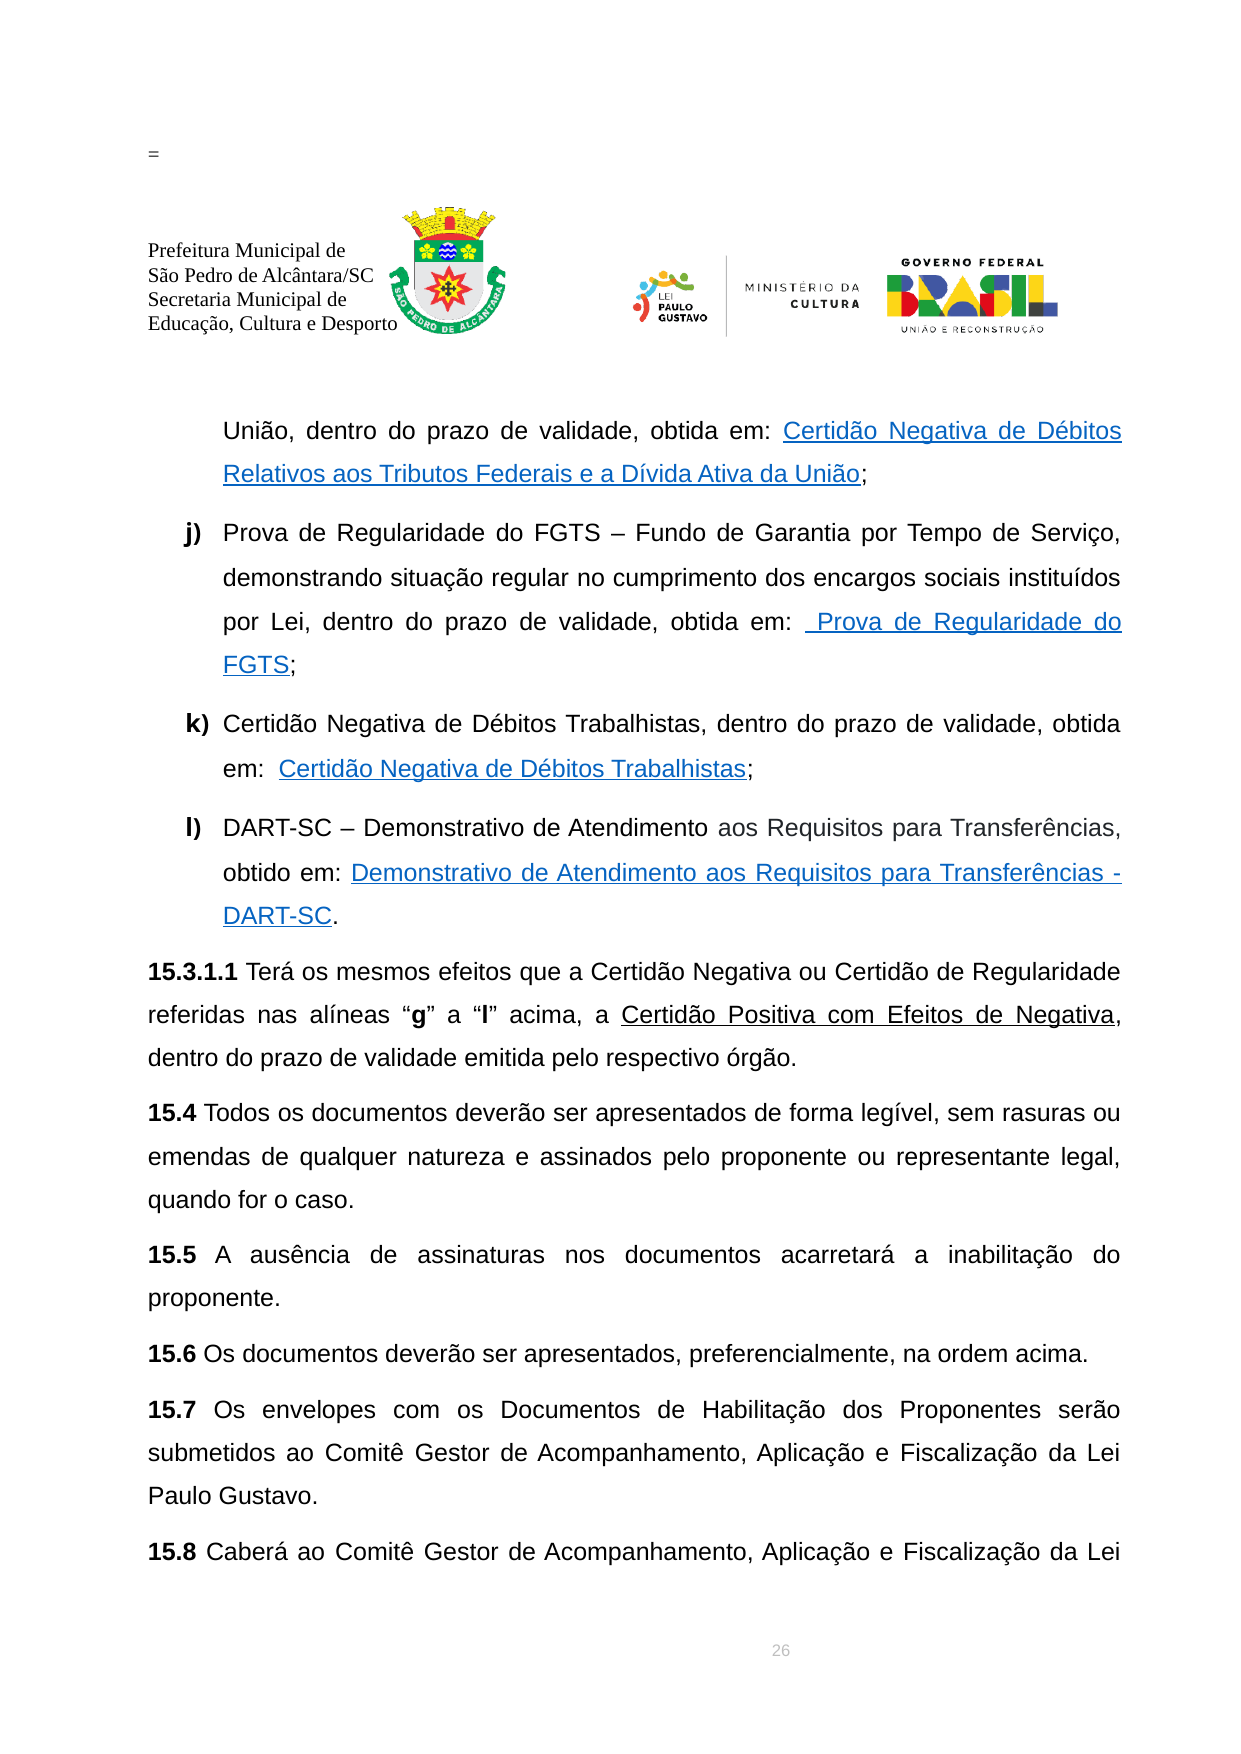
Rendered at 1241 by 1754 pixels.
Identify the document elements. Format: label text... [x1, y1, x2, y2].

text 15.6 Os documentos deverão ser apresentados, preferencialmente, na ordem acima. [148, 1339, 1122, 1368]
picture [587, 142, 1081, 416]
text 15.7 Os envelopes com os Documentos de Habilitação dos Proponentes serão submetidos ao Comitê Gestor de Acompanhamento, Aplicação e Fiscalização da Lei Paulo Gustavo. [148, 1395, 1122, 1510]
list DART-SC – Demonstrativo de Atendimento aos Requisitos para Transferências, obtido em: Demonstrativo de Atendimento aos Requisitos para Transferências - DART-SC. [185, 809, 1122, 930]
list Certidão Negativa de Débitos Trabalhistas, dentro do prazo de validade, obtida em: Certidão Negativa de Débitos Trabalhistas; [185, 705, 1122, 782]
text 15.4 Todos os documentos deverão ser apresentados de forma legível, sem rasuras ou emendas de qualquer natureza e assinados pelo proponente ou representante legal, quando for o caso. [148, 1098, 1122, 1213]
picture [389, 207, 506, 334]
list Prova de Regularidade do FGTS – Fundo de Garantia por Tempo de Serviço, demonstrando situação regular no cumprimento dos encargos sociais instituídos por Lei, dentro do prazo de validade, obtida em: Prova de Regularidade do FGTS; [185, 515, 1122, 678]
text 15.3.1.1 Terá os mesmos efeitos que a Certidão Negativa ou Certidão de Regularidade referidas nas alíneas “g” a “l” acima, a Certidão Positiva com Efeitos de Negativa, dentro do prazo de validade emitida pelo respectivo órgão. [148, 957, 1122, 1072]
text 15.5 A ausência de assinaturas nos documentos acarretará a inabilitação do proponente. [148, 1240, 1122, 1312]
